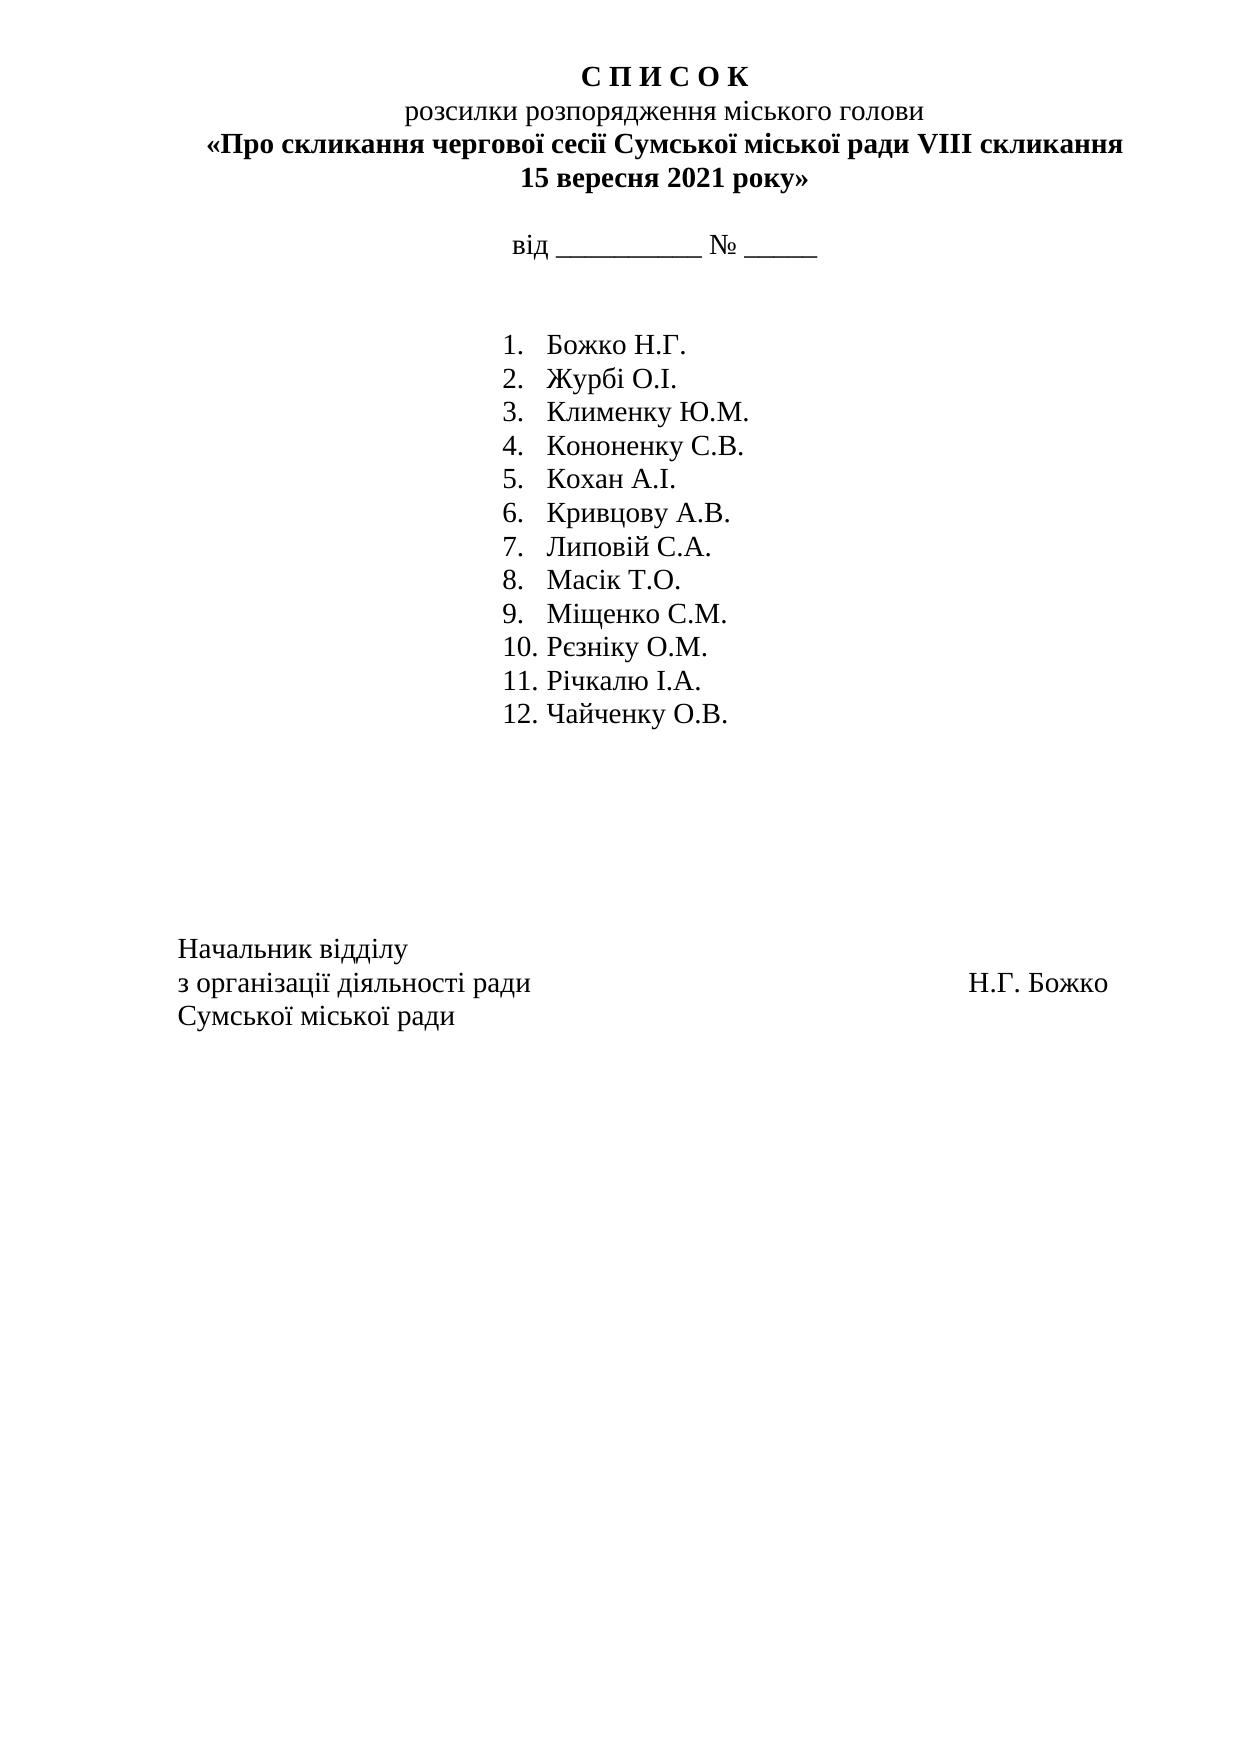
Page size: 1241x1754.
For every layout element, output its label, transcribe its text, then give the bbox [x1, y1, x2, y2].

text «Про скликання чергової сесії Сумської міської ради VІІI скликання 15 вересня 2021 року» [177, 126, 1152, 193]
list Кохан А.І. [502, 462, 1152, 495]
list Липовій С.А. [502, 529, 1152, 562]
list Рєзніку О.М. [502, 629, 1152, 663]
list Масік Т.О. [502, 562, 1152, 596]
text з організації діяльності ради Н.Г. Божко [177, 965, 1152, 998]
list Чайченку О.В. [502, 696, 1152, 730]
list Журбі О.І. [502, 361, 1152, 394]
text Начальник відділу [177, 931, 1152, 965]
list Річкалю І.А. [502, 663, 1152, 696]
list Міщенко С.М. [502, 596, 1152, 629]
text від __________ № _____ [177, 227, 1152, 260]
text розсилки розпорядження міського голови [177, 93, 1152, 126]
text С П И С О К [177, 59, 1152, 93]
list Кононенку С.В. [502, 428, 1152, 462]
list Божко Н.Г. [502, 327, 1152, 361]
list Кривцову А.В. [502, 495, 1152, 529]
text Сумської міської ради [177, 998, 1152, 1032]
list Клименку Ю.М. [502, 394, 1152, 428]
